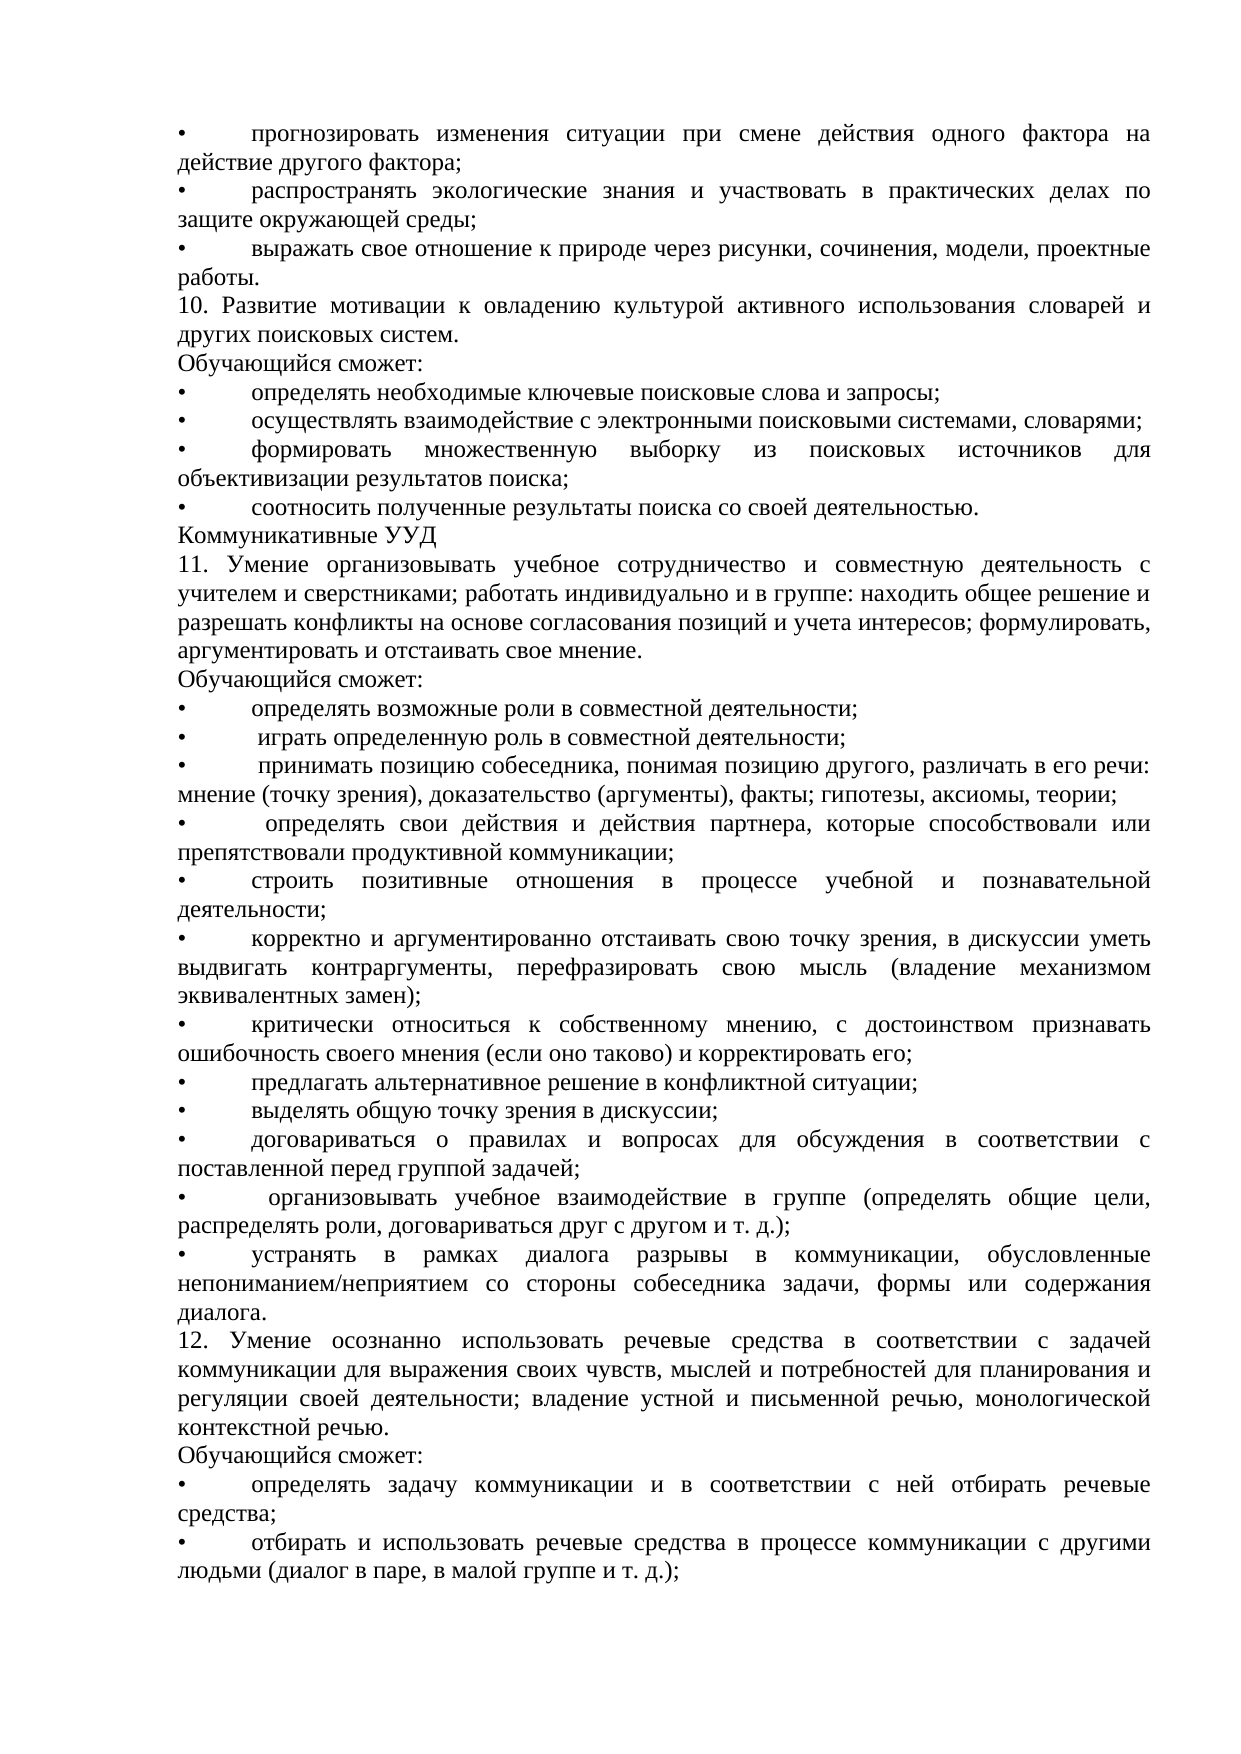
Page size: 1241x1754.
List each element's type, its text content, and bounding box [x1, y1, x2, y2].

text • осуществлять взаимодействие с электронными поисковыми системами, словарями; [177, 406, 1152, 434]
text • предлагать альтернативное решение в конфликтной ситуации; [177, 1067, 1152, 1096]
text • соотносить полученные результаты поиска со своей деятельностью. [177, 492, 1152, 521]
text • организовывать учебное взаимодействие в группе (определять общие цели, распределять роли, договариваться друг с другом и т. д.); [177, 1182, 1152, 1239]
text Обучающийся сможет: [177, 348, 1152, 377]
text • выражать свое отношение к природе через рисунки, сочинения, модели, проектные работы. [177, 233, 1152, 291]
text • определять задачу коммуникации и в соответствии с ней отбирать речевые средства; [177, 1469, 1152, 1527]
text • корректно и аргументированно отстаивать свою точку зрения, в дискуссии уметь выдвигать контраргументы, перефразировать свою мысль (владение механизмом эквивалентных замен); [177, 923, 1152, 1009]
text • выделять общую точку зрения в дискуссии; [177, 1096, 1152, 1124]
text 12. Умение осознанно использовать речевые средства в соответствии с задачей коммуникации для выражения своих чувств, мыслей и потребностей для планирования и регуляции своей деятельности; владение устной и письменной речью, монологической контекстной речью. [177, 1326, 1152, 1441]
text • определять необходимые ключевые поисковые слова и запросы; [177, 377, 1152, 406]
text • прогнозировать изменения ситуации при смене действия одного фактора на действие другого фактора; [177, 118, 1152, 176]
text • критически относиться к собственному мнению, с достоинством признавать ошибочность своего мнения (если оно таково) и корректировать его; [177, 1009, 1152, 1067]
text • формировать множественную выборку из поисковых источников для объективизации результатов поиска; [177, 434, 1152, 492]
text • распространять экологические знания и участвовать в практических делах по защите окружающей среды; [177, 176, 1152, 233]
text • принимать позицию собеседника, понимая позицию другого, различать в его речи: мнение (точку зрения), доказательство (аргументы), факты; гипотезы, аксиомы, теории; [177, 751, 1152, 808]
text 11. Умение организовывать учебное сотрудничество и совместную деятельность с учителем и сверстниками; работать индивидуально и в группе: находить общее решение и разрешать конфликты на основе согласования позиций и учета интересов; формулировать, аргументировать и отстаивать свое мнение. [177, 549, 1152, 664]
text Коммуникативные УУД [177, 521, 1152, 549]
text • определять возможные роли в совместной деятельности; [177, 693, 1152, 722]
text 10. Развитие мотивации к овладению культурой активного использования словарей и других поисковых систем. [177, 291, 1152, 348]
text • отбирать и использовать речевые средства в процессе коммуникации с другими людьми (диалог в паре, в малой группе и т. д.); [177, 1527, 1152, 1584]
text • определять свои действия и действия партнера, которые способствовали или препятствовали продуктивной коммуникации; [177, 808, 1152, 866]
text Обучающийся сможет: [177, 1441, 1152, 1469]
text • договариваться о правилах и вопросах для обсуждения в соответствии с поставленной перед группой задачей; [177, 1124, 1152, 1182]
text Обучающийся сможет: [177, 664, 1152, 693]
text • устранять в рамках диалога разрывы в коммуникации, обусловленные непониманием/неприятием со стороны собеседника задачи, формы или содержания диалога. [177, 1239, 1152, 1326]
text • играть определенную роль в совместной деятельности; [177, 722, 1152, 751]
text • строить позитивные отношения в процессе учебной и познавательной деятельности; [177, 866, 1152, 923]
